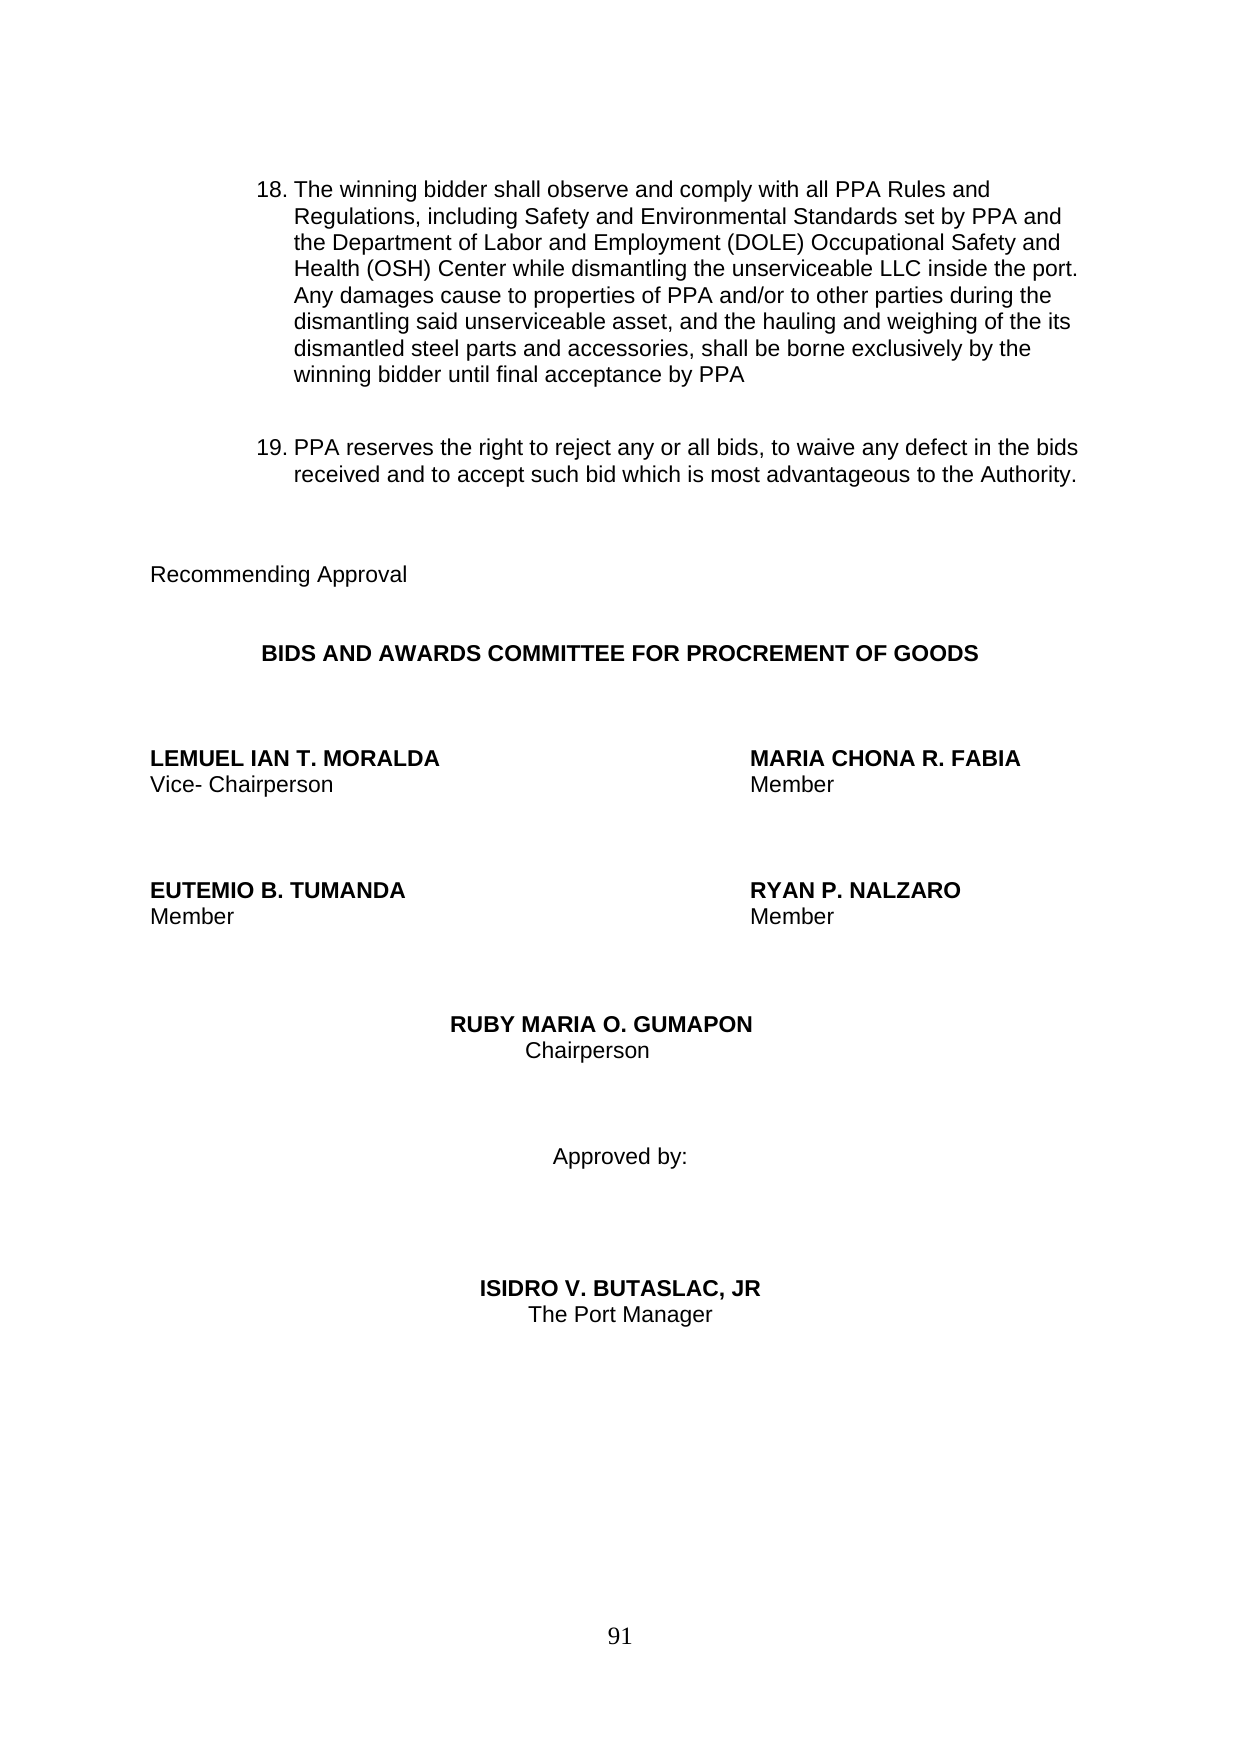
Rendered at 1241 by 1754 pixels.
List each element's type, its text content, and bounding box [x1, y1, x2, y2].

text The Port Manager [150, 1301, 1090, 1327]
text Vice- Chairperson Member [150, 771, 1090, 798]
text BIDS AND AWARDS COMMITTEE FOR PROCREMENT OF GOODS [150, 640, 1090, 666]
text Recommending Approval [150, 561, 1090, 587]
text EUTEMIO B. TUMANDA RYAN P. NALZARO [150, 877, 1090, 903]
text Member Member [150, 903, 1090, 929]
text LEMUEL IAN T. MORALDA MARIA CHONA R. FABIA [150, 745, 1090, 771]
text RUBY MARIA O. GUMAPON [375, 1011, 1090, 1037]
list PPA reserves the right to reject any or all bids, to waive any defect in the bids received and to accept such bid which is most advantageous to the Authority. [256, 434, 1090, 487]
list The winning bidder shall observe and comply with all PPA Rules and Regulations, including Safety and Environmental Standards set by PPA and the Department of Labor and Employment (DOLE) Occupational Safety and Health (OSH) Center while dismantling the unserviceable LLC inside the port. Any damages cause to properties of PPA and/or to other parties during the dismantling said unserviceable asset, and the hauling and weighing of the its dismantled steel parts and accessories, shall be borne exclusively by the winning bidder until final acceptance by PPA [256, 176, 1090, 387]
text ISIDRO V. BUTASLAC, JR [150, 1274, 1090, 1301]
text Approved by: [150, 1143, 1090, 1169]
text Chairperson [150, 1037, 1090, 1064]
